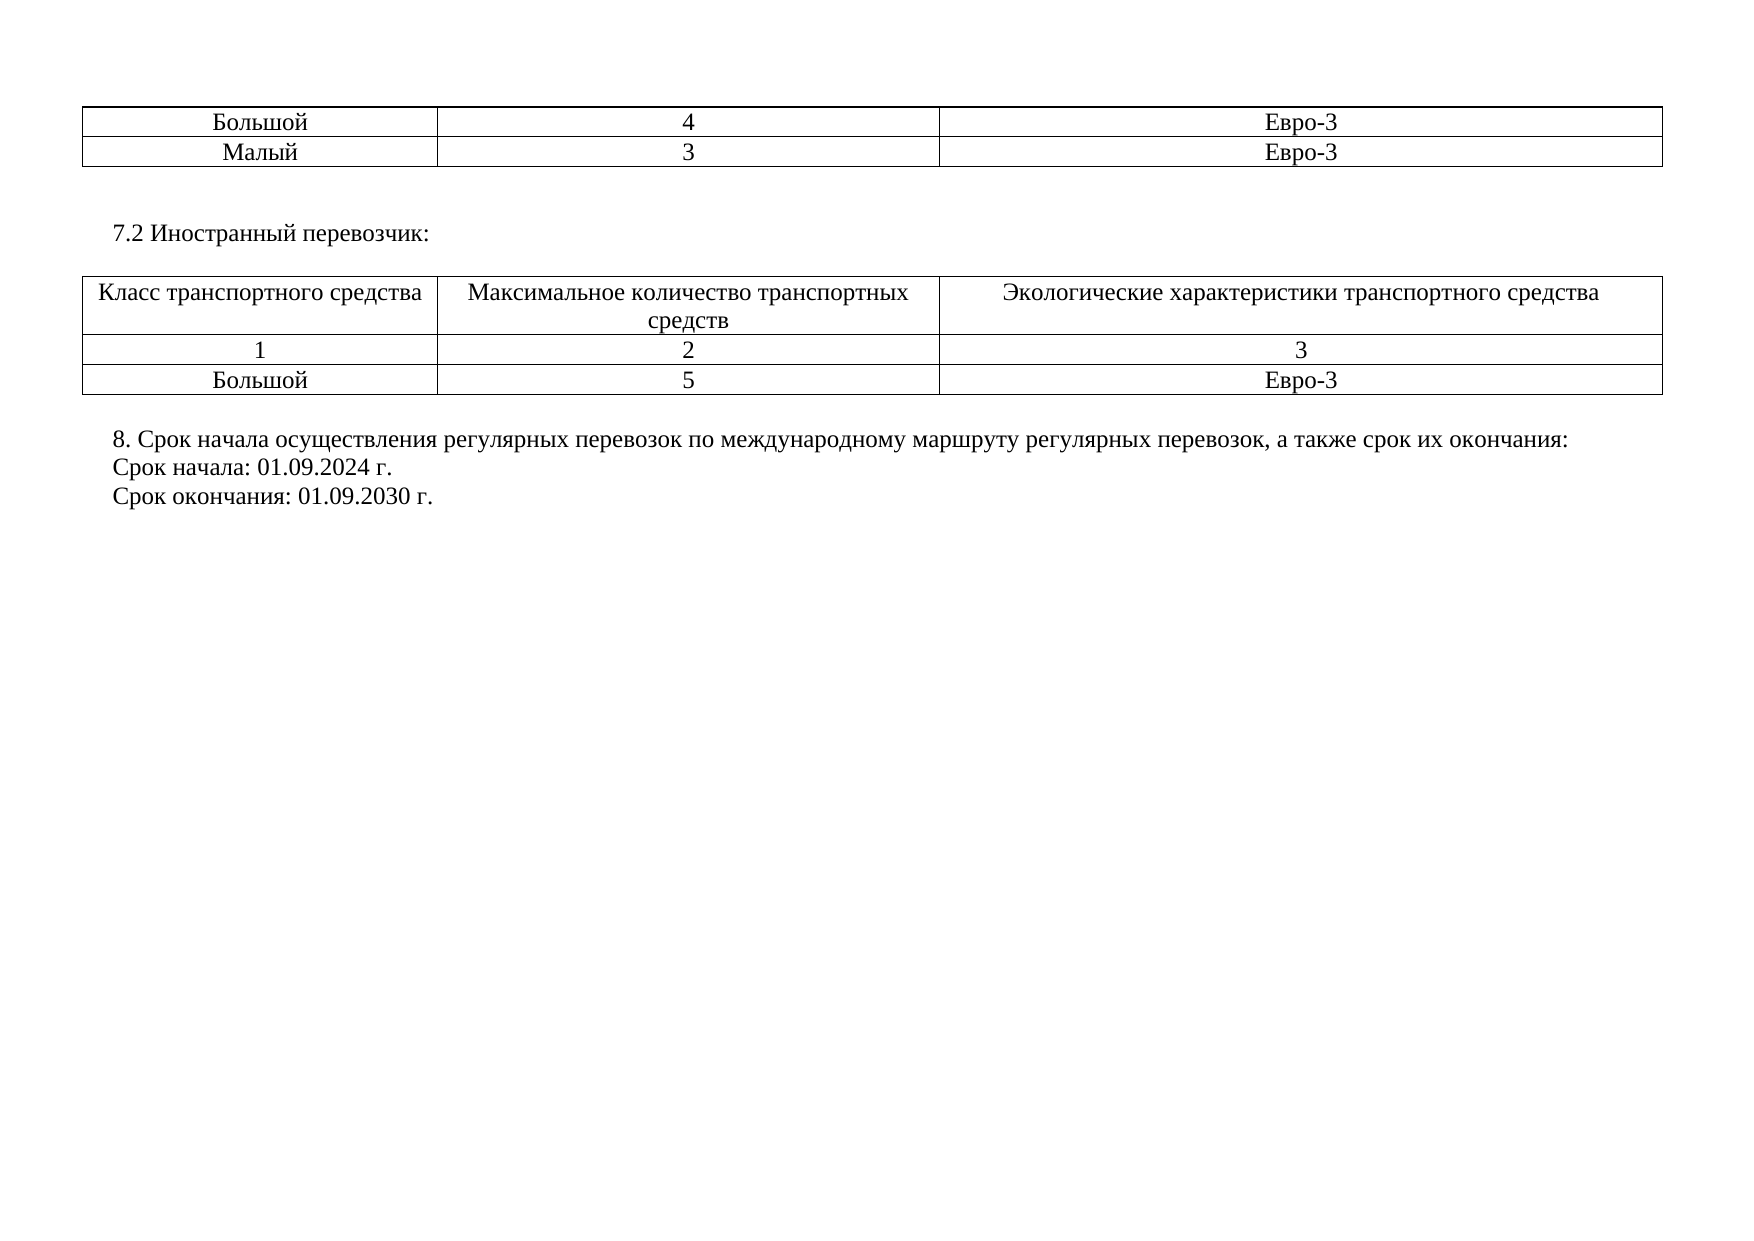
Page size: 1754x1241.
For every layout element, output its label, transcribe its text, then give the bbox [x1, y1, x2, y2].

table_cell Большой [83, 365, 437, 394]
table_cell 2 [438, 335, 939, 364]
table_cell 3 [438, 137, 939, 166]
table_cell Малый [83, 137, 437, 166]
table_header Класс транспортного средства [83, 277, 437, 334]
text 7.2 Иностранный перевозчик: [112, 218, 1695, 247]
table_cell 3 [940, 335, 1662, 364]
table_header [940, 277, 1662, 334]
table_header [438, 277, 939, 334]
table_cell Евро-3 [940, 365, 1662, 394]
text Срок окончания: 01.09.2030 г. [112, 481, 1695, 510]
text 8. Срок начала осуществления регулярных перевозок по международному маршруту регулярных перевозок, а также срок их окончания: [112, 424, 1695, 452]
table_cell Евро-3 [940, 137, 1662, 166]
table_cell Евро-3 [940, 108, 1662, 136]
table_cell 4 [438, 108, 939, 136]
text Срок начала: 01.09.2024 г. [112, 452, 1695, 481]
table_cell 1 [83, 335, 437, 364]
table_cell 5 [438, 365, 939, 394]
table_cell Большой [83, 108, 437, 136]
